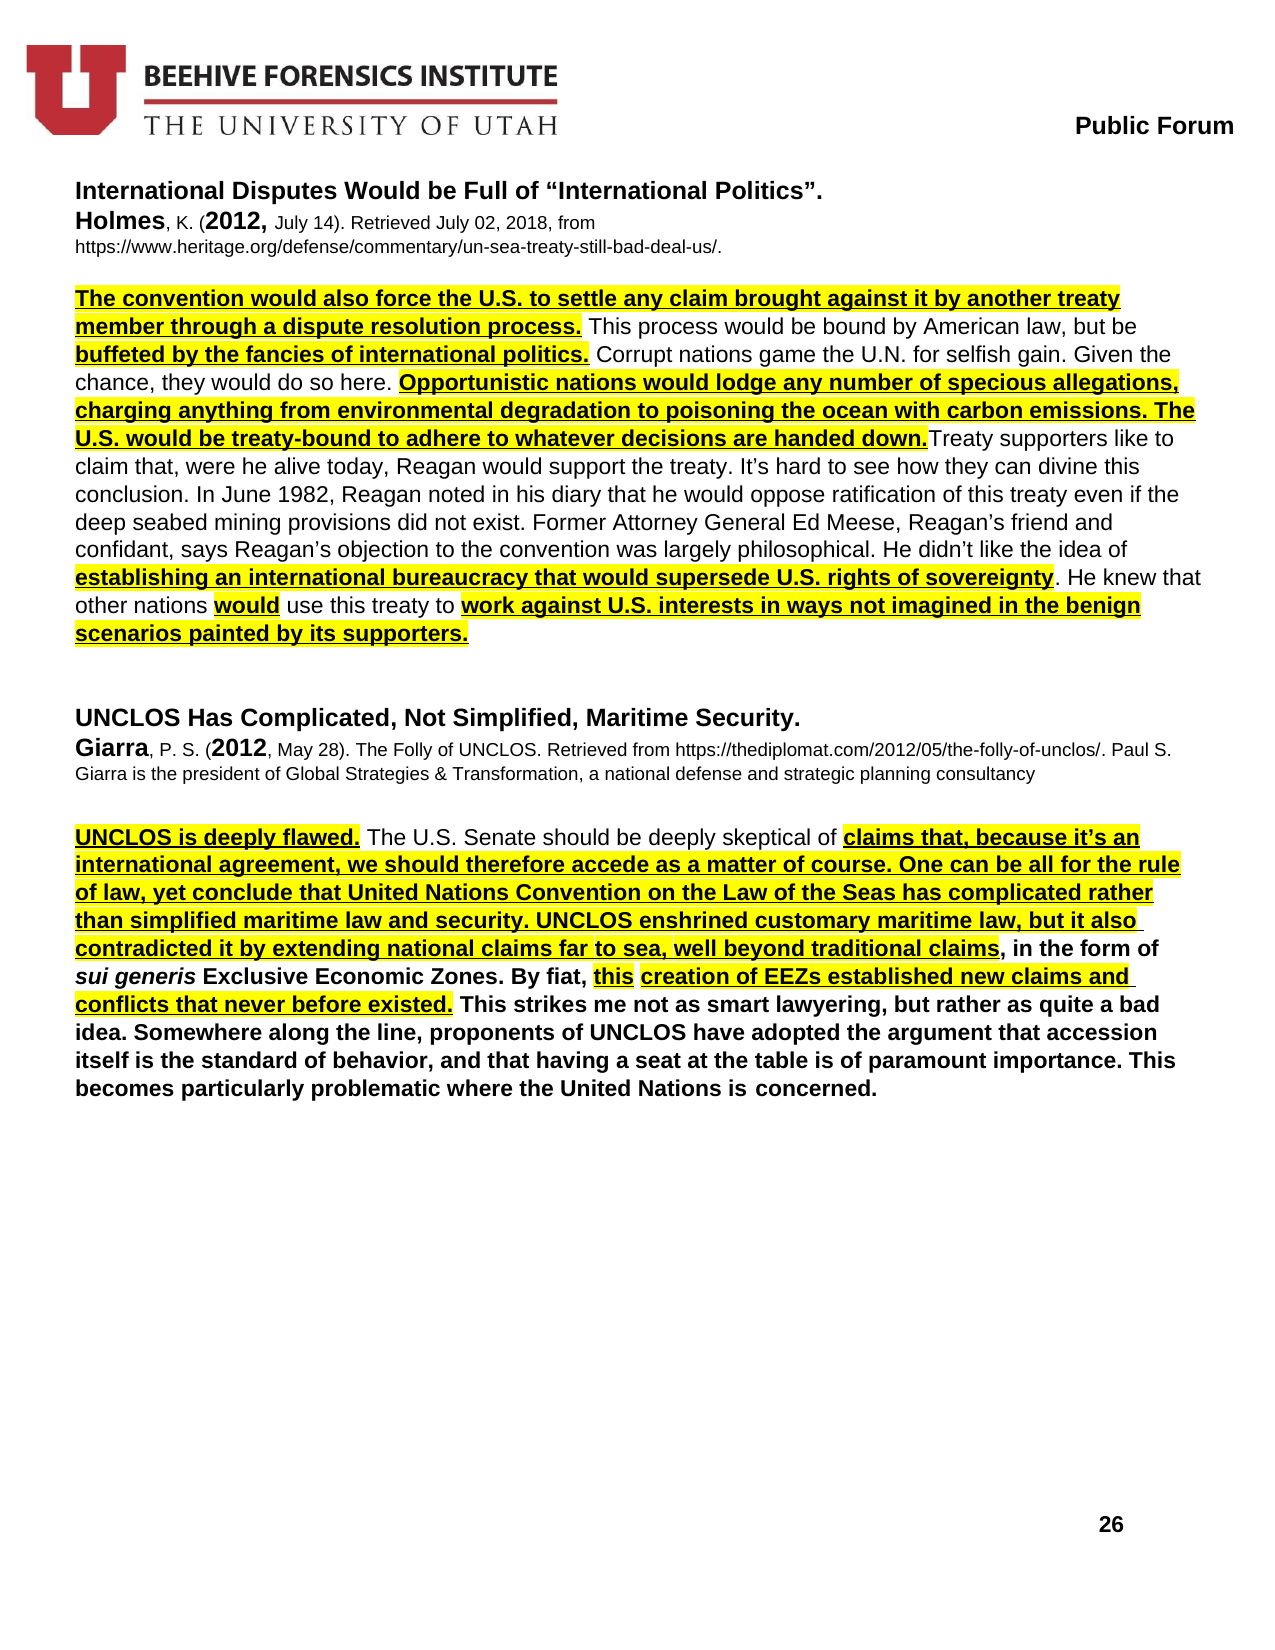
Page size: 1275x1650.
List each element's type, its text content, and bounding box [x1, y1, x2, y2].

subtitle UNCLOS Has Complicated, Not Simplified, Maritime Security. [75, 703, 1210, 732]
picture [26, 45, 558, 135]
text Giarra, P. S. (2012, May 28). The Folly of UNCLOS. Retrieved from https://thediplomat.com/2012/05/the-folly-of-unclos/. Paul S. Giarra is the president of Global Strategies & Transformation, a national defense and strategic planning consultancy [75, 733, 1173, 784]
text The convention would also force the U.S. to settle any claim brought against it by another treaty member through a dispute resolution process. This process would be bound by American law, but be buffeted by the fancies of international politics. Corrupt nations game the U.N. for selfish gain. Given the chance, they would do so here. Opportunistic nations would lodge any number of specious allegations, charging anything from environmental degradation to poisoning the ocean with carbon emissions. The U.S. would be treaty-bound to adhere to whatever decisions are handed down.Treaty supporters like to claim that, were he alive today, Reagan would support the treaty. It’s hard to see how they can divine this conclusion. In June 1982, Reagan noted in his diary that he would oppose ratification of this treaty even if the deep seabed mining provisions did not exist. Former Attorney General Ed Meese, Reagan’s friend and confidant, says Reagan’s objection to the convention was largely philosophical. He didn’t like the idea of establishing an international bureaucracy that would supersede U.S. rights of sovereignty. He knew that other nations would use this treaty to work against U.S. interests in ways not imagined in the benign scenarios painted by its supporters. [75, 285, 1205, 647]
text UNCLOS is deeply flawed. The U.S. Senate should be deeply skeptical of claims that, because it’s an international agreement, we should therefore accede as a matter of course. One can be all for the rule of law, yet conclude that United Nations Convention on the Law of the Seas has complicated rather than simplified maritime law and security. UNCLOS enshrined customary maritime law, but it also contradicted it by extending national claims far to sea, well beyond traditional claims, in the form of sui generis Exclusive Economic Zones. By fiat, this creation of EEZs established new claims and conflicts that never before existed. This strikes me not as smart lawyering, but rather as quite a bad idea. Somewhere along the line, proponents of UNCLOS have adopted the argument that accession itself is the standard of behavior, and that having a seat at the table is of paramount importance. This becomes particularly problematic where the United Nations is concerned. [75, 823, 1198, 1101]
text International Disputes Would be Full of “International Politics”. Holmes, K. (2012, July 14). Retrieved July 02, 2018, from https://www.heritage.org/defense/commentary/un-sea-treaty-still-bad-deal-us/. [75, 176, 824, 257]
